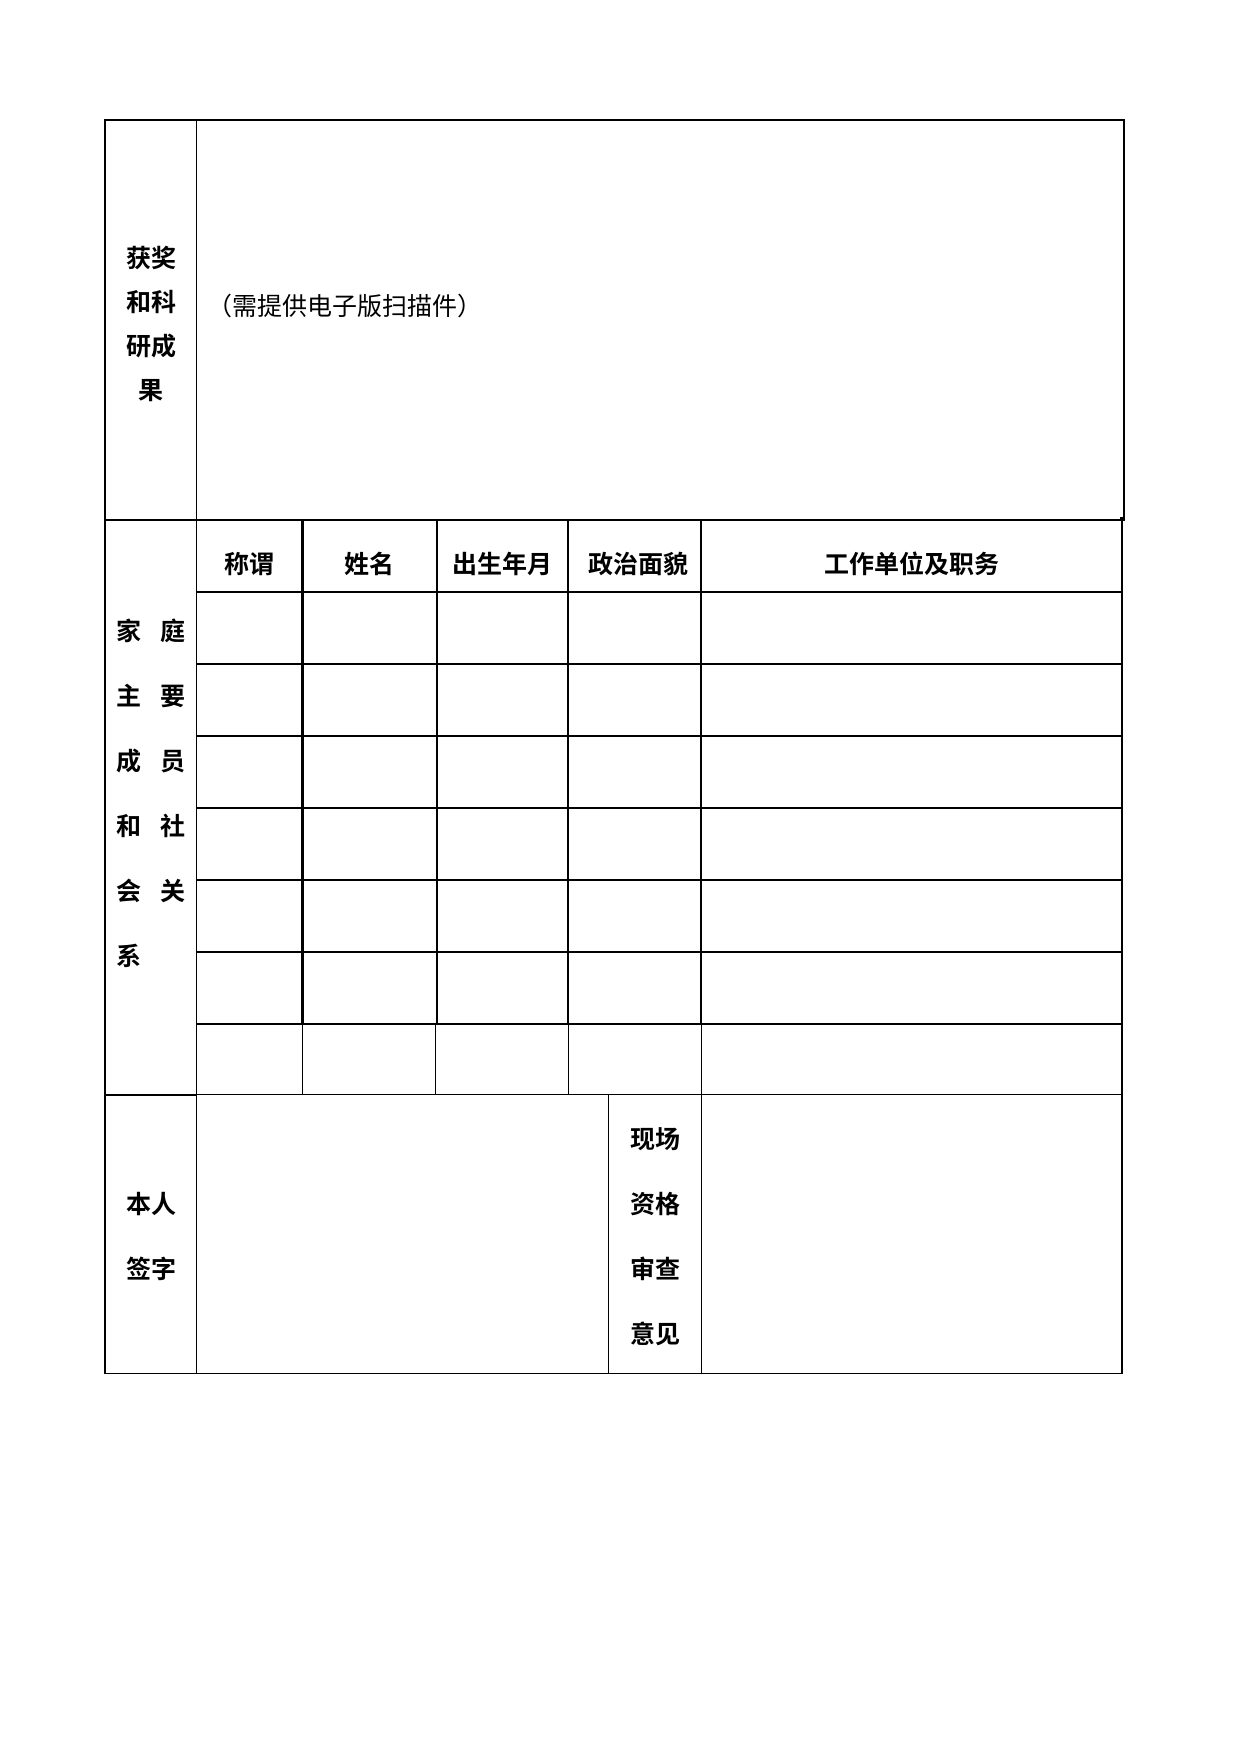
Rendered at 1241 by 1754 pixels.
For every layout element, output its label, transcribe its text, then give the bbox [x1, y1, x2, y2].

table_cell [702, 881, 1121, 951]
table_cell [304, 737, 436, 807]
table_cell 现场资格审查意见 [609, 1095, 701, 1373]
table_cell [304, 593, 436, 663]
table_cell [197, 737, 301, 807]
table_cell [702, 1025, 1121, 1094]
table_cell [702, 665, 1121, 735]
table_cell 家庭主要成员和社会关系 [106, 521, 196, 1094]
table_cell [197, 593, 301, 663]
table_cell [197, 953, 301, 1022]
table_cell [303, 1025, 435, 1094]
table_cell [438, 665, 567, 735]
table_cell [438, 737, 567, 807]
table_cell [438, 953, 567, 1022]
table_cell [304, 665, 436, 735]
table_cell [197, 1095, 608, 1373]
table_cell [702, 1095, 1121, 1373]
table_cell [569, 809, 700, 879]
table_cell 本人签字 [106, 1096, 196, 1373]
table_cell [436, 1025, 568, 1094]
table_cell 出生年月 [438, 521, 567, 591]
table_cell [197, 881, 301, 951]
table_cell 工作单位及职务 [702, 521, 1121, 591]
table_cell [197, 1025, 302, 1094]
table_cell [304, 809, 436, 879]
table_cell [438, 809, 567, 879]
table_cell [702, 737, 1121, 807]
table_cell [569, 953, 700, 1022]
table_cell 称谓 [197, 521, 301, 591]
table_cell [438, 593, 567, 663]
table_cell [569, 593, 700, 663]
table_cell [197, 665, 301, 735]
table_cell [304, 953, 436, 1022]
table_cell [569, 1025, 701, 1094]
table_cell [702, 809, 1121, 879]
table_cell [569, 881, 700, 951]
table_cell [702, 953, 1121, 1022]
table_cell [197, 809, 301, 879]
table_cell （需提供电子版扫描件） [197, 121, 1123, 519]
table_cell 获奖和科研成果 [106, 121, 196, 519]
table_cell 姓名 [304, 521, 436, 591]
table_cell [304, 881, 436, 951]
table_cell [702, 593, 1121, 663]
table_cell [569, 737, 700, 807]
table_cell 政治面貌 [569, 521, 700, 591]
table_cell [438, 881, 567, 951]
table_cell [569, 665, 700, 735]
